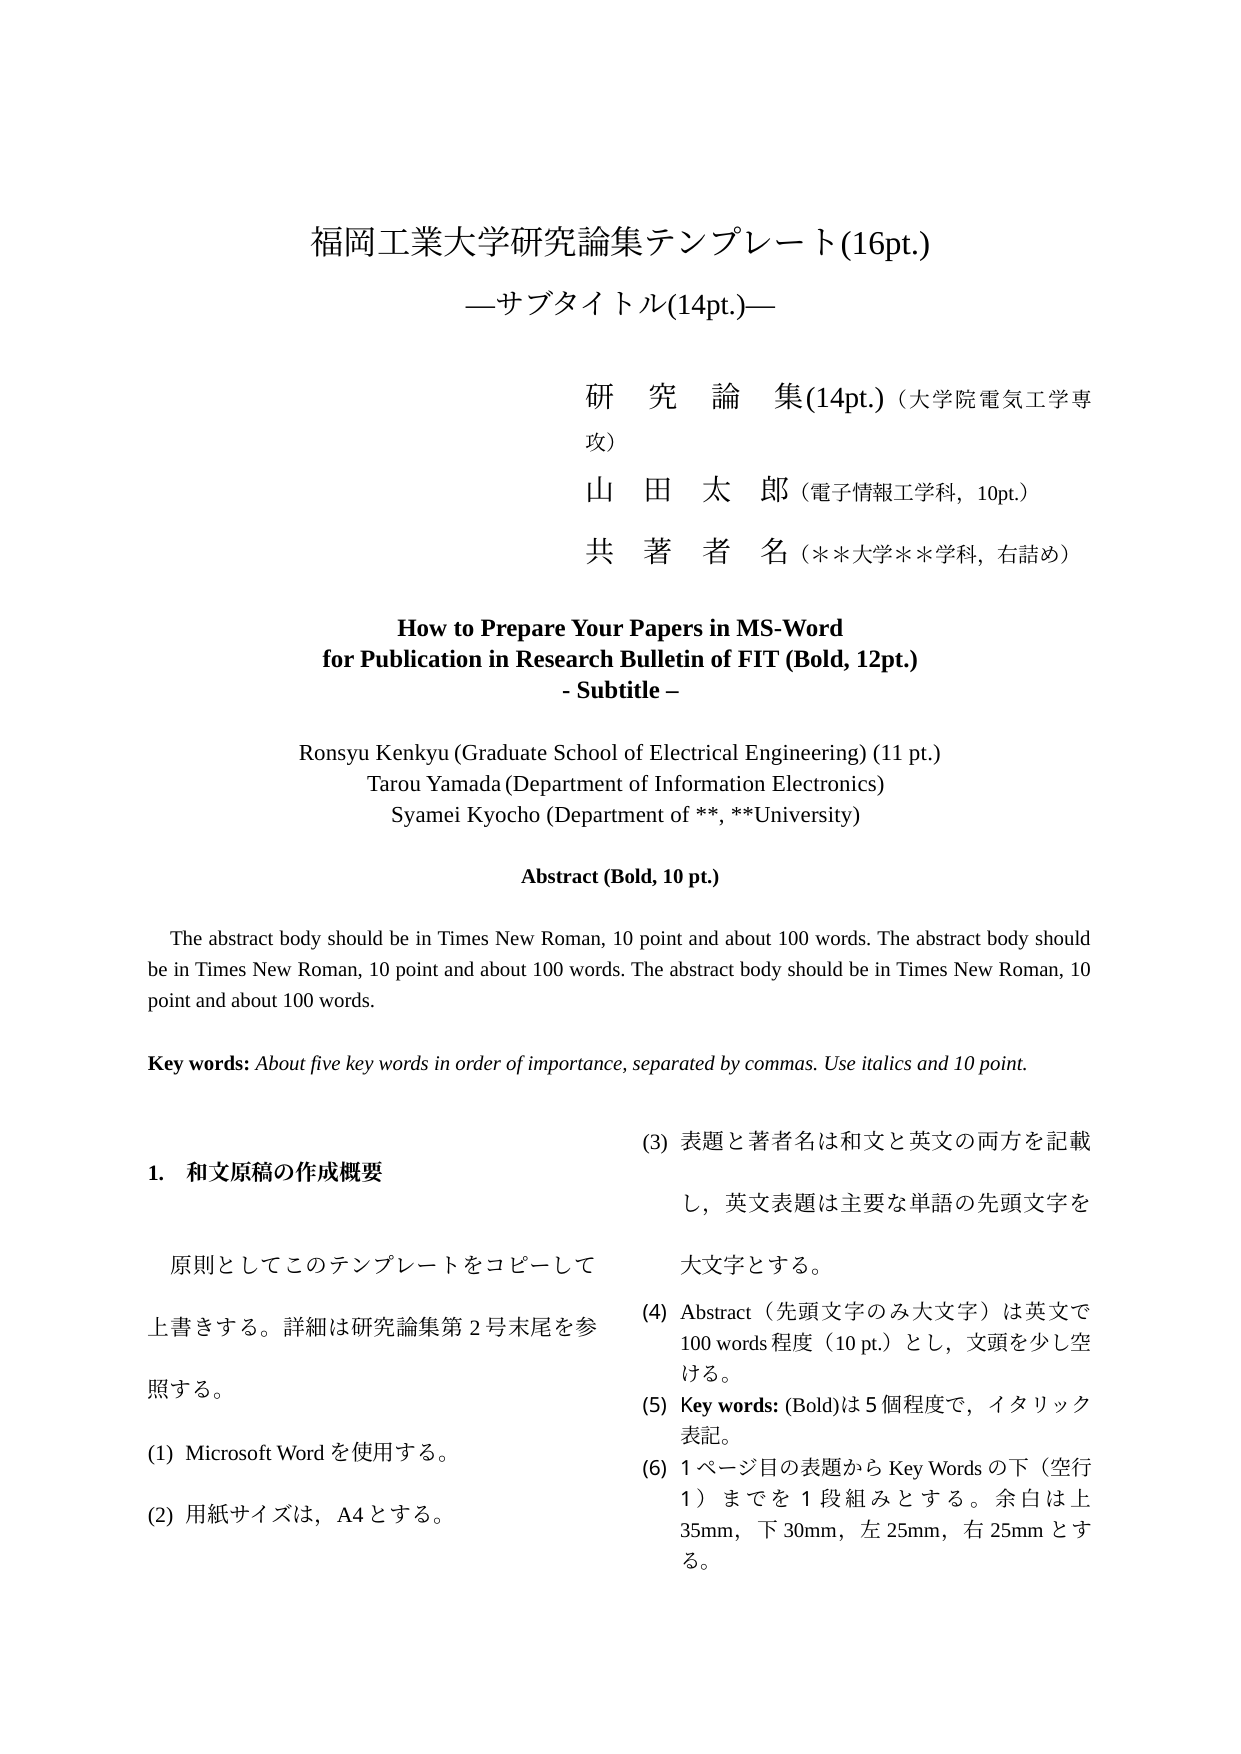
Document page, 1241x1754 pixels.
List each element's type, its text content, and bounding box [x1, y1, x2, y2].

text 共 著 者 名（＊＊大学＊＊学科，右詰め） [585, 519, 1092, 581]
text ―サブタイトル(14pt.)― [148, 271, 1092, 333]
list 1ページ目の表題からKey Words の下（空行1）までを1段組みとする。余白は上35mm，下30mm，左25mm，右25mmとする。 [642, 1451, 1092, 1575]
text 研 究 論 集(14pt.)（大学院電気工学専攻） [585, 364, 1092, 457]
list Abstract（先頭文字のみ大文字）は英文で100 words程度（10 pt.）とし，文頭を少し空ける。 [642, 1295, 1092, 1388]
text Key words: About five key words in order of importance, separated by commas. Use italics and 10 point. [148, 1047, 1092, 1078]
text 原則としてこのテンプレートをコピーして上書きする。詳細は研究論集第2号末尾を参照する。 [148, 1233, 598, 1419]
text 福岡工業大学研究論集テンプレート(16pt.) [148, 209, 1092, 271]
text Ronsyu Kenkyu ( of Electrical Engineering) (11 pt.) [148, 737, 1092, 768]
text for Publication in Research Bulletin of FIT (Bold, 12pt.) [148, 643, 1092, 674]
text Tarou Yamada (Department of Information Electronics) [148, 768, 1092, 799]
text Syamei Kyocho (Department of **, **University) [148, 799, 1092, 830]
list 用紙サイズは，A4とする。 [148, 1482, 598, 1544]
text How to Prepare Your Papers in MS-Word [148, 612, 1092, 643]
list Microsoft Wordを使用する。 [148, 1419, 598, 1482]
text The abstract body should be in Times New Roman, 10 point and about 100 words. The abstract body should be in Times New Roman, 10 point and about 100 words. The abstract body should be in Times New Roman, 10 point and about 100 words. [148, 923, 1092, 1016]
text - Subtitle – [148, 674, 1092, 706]
text 1. 和文原稿の作成概要 [148, 1140, 598, 1202]
list Key words: (Bold)は5個程度で，イタリック表記。 [642, 1388, 1092, 1451]
text Abstract (Bold, 10 pt.) [148, 861, 1092, 892]
text 山 田 太 郎（電子情報工学科，10pt.） [585, 457, 1092, 519]
list 表題と著者名は和文と英文の両方を記載し，英文表題は主要な単語の先頭文字を大文字とする。 [642, 1109, 1092, 1295]
